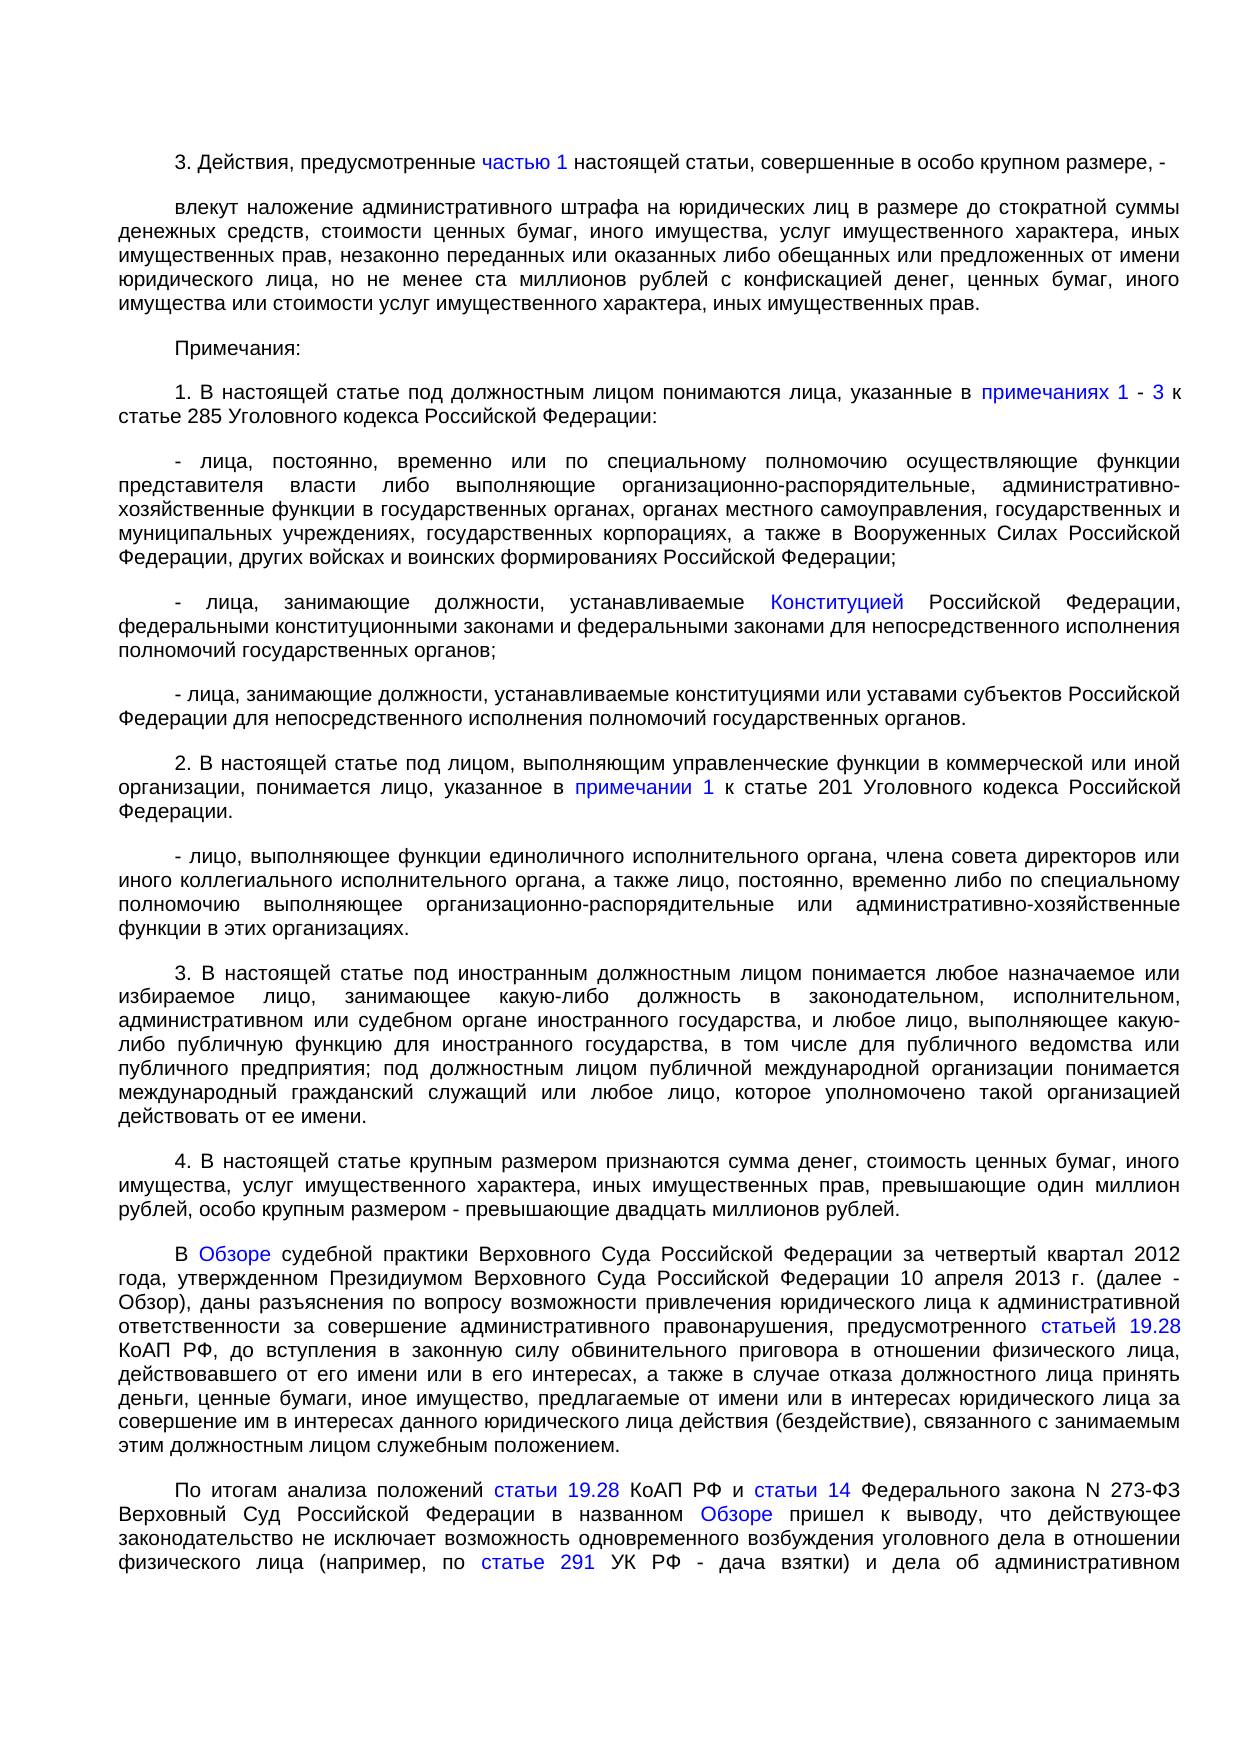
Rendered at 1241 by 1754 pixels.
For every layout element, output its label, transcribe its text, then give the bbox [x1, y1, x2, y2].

text - лица, постоянно, временно или по специальному полномочию осуществляющие функции представителя власти либо выполняющие организационно-распорядительные, административно-хозяйственные функции в государственных органах, органах местного самоуправления, государственных и муниципальных учреждениях, государственных корпорациях, а также в Вооруженных Силах Российской Федерации, других войсках и воинских формированиях Российской Федерации; [118, 449, 1181, 569]
text - лица, занимающие должности, устанавливаемые конституциями или уставами субъектов Российской Федерации для непосредственного исполнения полномочий государственных органов. [118, 682, 1181, 730]
text 4. В настоящей статье крупным размером признаются сумма денег, стоимость ценных бумаг, иного имущества, услуг имущественного характера, иных имущественных прав, превышающие один миллион рублей, особо крупным размером - превышающие двадцать миллионов рублей. [118, 1149, 1181, 1221]
text В Обзоре судебной практики Верховного Суда Российской Федерации за четвертый квартал 2012 года, утвержденном Президиумом Верховного Суда Российской Федерации 10 апреля 2013 г. (далее - Обзор), даны разъяснения по вопросу возможности привлечения юридического лица к административной ответственности за совершение административного правонарушения, предусмотренного статьей 19.28 КоАП РФ, до вступления в законную силу обвинительного приговора в отношении физического лица, действовавшего от его имени или в его интересах, а также в случае отказа должностного лица принять деньги, ценные бумаги, иное имущество, предлагаемые от имени или в интересах юридического лица за совершение им в интересах данного юридического лица действия (бездействие), связанного с занимаемым этим должностным лицом служебным положением. [118, 1242, 1181, 1457]
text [118, 1478, 1181, 1574]
text Примечания: [118, 335, 1181, 359]
text - лицо, выполняющее функции единоличного исполнительного органа, члена совета директоров или иного коллегиального исполнительного органа, а также лицо, постоянно, временно либо по специальному полномочию выполняющее организационно-распорядительные или административно-хозяйственные функции в этих организациях. [118, 844, 1181, 939]
text 2. В настоящей статье под лицом, выполняющим управленческие функции в коммерческой или иной организации, понимается лицо, указанное в примечании 1 к статье 201 Уголовного кодекса Российской Федерации. [118, 751, 1181, 823]
text 3. Действия, предусмотренные частью 1 настоящей статьи, совершенные в особо крупном размере, - [118, 150, 1181, 174]
text - лица, занимающие должности, устанавливаемые Конституцией Российской Федерации, федеральными конституционными законами и федеральными законами для непосредственного исполнения полномочий государственных органов; [118, 589, 1181, 661]
text влекут наложение административного штрафа на юридических лиц в размере до стократной суммы денежных средств, стоимости ценных бумаг, иного имущества, услуг имущественного характера, иных имущественных прав, незаконно переданных или оказанных либо обещанных или предложенных от имени юридического лица, но не менее ста миллионов рублей с конфискацией денег, ценных бумаг, иного имущества или стоимости услуг имущественного характера, иных имущественных прав. [118, 195, 1181, 314]
text 3. В настоящей статье под иностранным должностным лицом понимается любое назначаемое или избираемое лицо, занимающее какую-либо должность в законодательном, исполнительном, административном или судебном органе иностранного государства, и любое лицо, выполняющее какую-либо публичную функцию для иностранного государства, в том числе для публичного ведомства или публичного предприятия; под должностным лицом публичной международной организации понимается международный гражданский служащий или любое лицо, которое уполномочено такой организацией действовать от ее имени. [118, 960, 1181, 1128]
text 1. В настоящей статье под должностным лицом понимаются лица, указанные в примечаниях 1 - 3 к статье 285 Уголовного кодекса Российской Федерации: [118, 380, 1181, 428]
